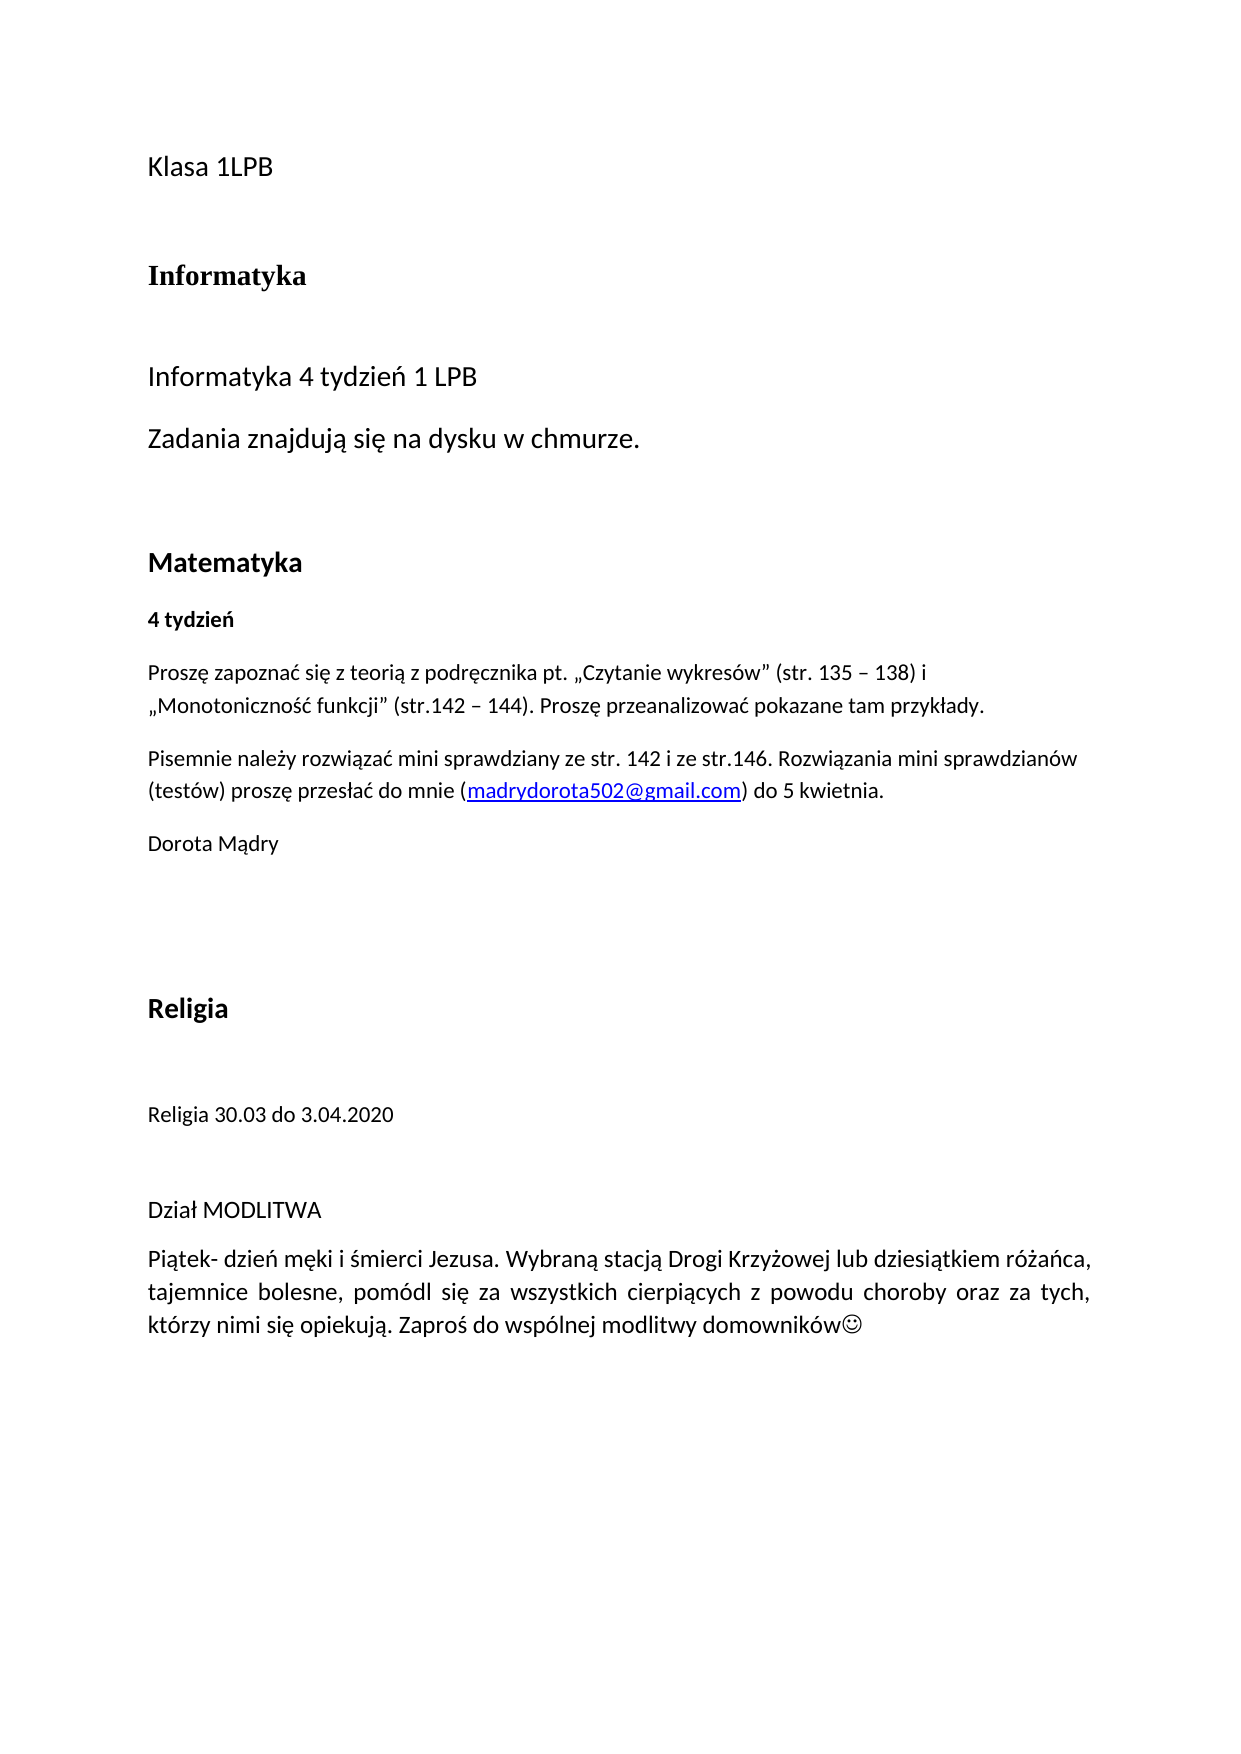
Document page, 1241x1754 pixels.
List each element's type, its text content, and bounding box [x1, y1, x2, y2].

text Piątek- dzień męki i śmierci Jezusa. Wybraną stacją Drogi Krzyżowej lub dziesiątkiem różańca, tajemnice bolesne, pomódl się za wszystkich cierpiących z powodu choroby oraz za tych, którzy nimi się opiekują. Zaproś do wspólnej modlitwy domowników [148, 1244, 1093, 1340]
text Klasa 1LPB [148, 148, 1093, 183]
text Matematyka [148, 544, 1093, 579]
text Dział MODLITWA [148, 1194, 1093, 1224]
text Informatyka 4 tydzień 1 LPB [148, 358, 1093, 394]
text Religia 30.03 do 3.04.2020 [148, 1100, 1093, 1128]
text 4 tydzień [148, 606, 1093, 633]
text Zadania znajdują się na dysku w chmurze. [148, 420, 1093, 456]
text Pisemnie należy rozwiązać mini sprawdziany ze str. 142 i ze str.146. Rozwiązania mini sprawdzianów (testów) proszę przesłać do mnie (madrydorota502@gmail.com) do 5 kwietnia. [148, 744, 1093, 804]
text Proszę zapoznać się z teorią z podręcznika pt. „Czytanie wykresów” (str. 135 – 138) i „Monotoniczność funkcji” (str.142 – 144). Proszę przeanalizować pokazane tam przykłady. [148, 658, 1093, 719]
text Dorota Mądry [148, 829, 1093, 857]
text Religia [148, 990, 1093, 1026]
text Informatyka [148, 258, 1093, 291]
